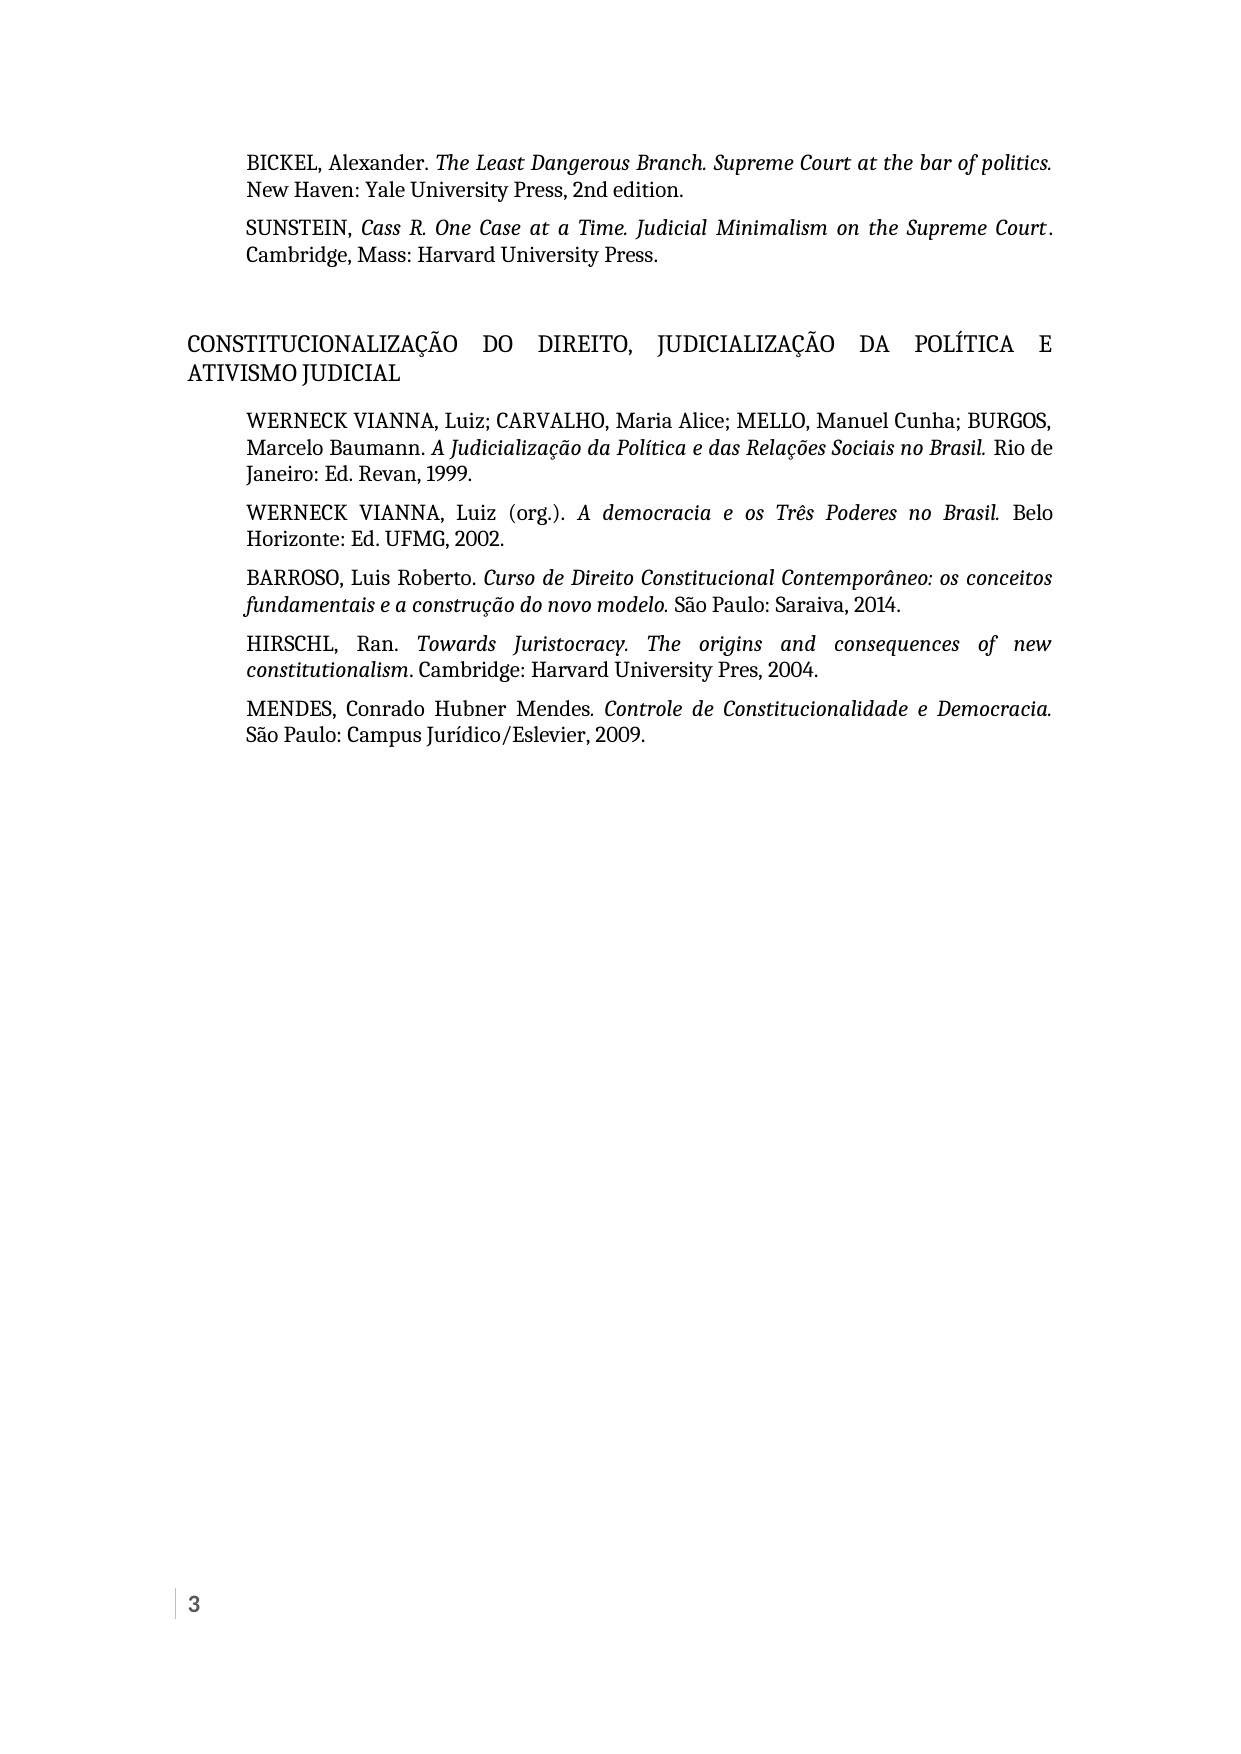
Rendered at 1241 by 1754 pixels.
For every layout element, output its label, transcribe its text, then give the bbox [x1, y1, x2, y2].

text BARROSO, Luis Roberto. Curso de Direito Constitucional Contemporâneo: os conceitos fundamentais e a construção do novo modelo. São Paulo: Saraiva, 2014. [246, 565, 1053, 618]
text CONSTITUCIONALIZAÇÃO DO DIREITO, JUDICIALIZAÇÃO DA POLÍTICA E ATIVISMO JUDICIAL [187, 330, 1053, 387]
text HIRSCHL, Ran. Towards Juristocracy. The origins and consequences of new constitutionalism. Cambridge: Harvard University Pres, 2004. [246, 630, 1053, 683]
text MENDES, Conrado Hubner Mendes. Controle de Constitucionalidade e Democracia. São Paulo: Campus Jurídico/Eslevier, 2009. [246, 696, 1053, 748]
text WERNECK VIANNA, Luiz; CARVALHO, Maria Alice; MELLO, Manuel Cunha; BURGOS, Marcelo Baumann. A Judicialização da Política e das Relações Sociais no Brasil. Rio de Janeiro: Ed. Revan, 1999. [246, 408, 1053, 487]
text SUNSTEIN, Cass R. One Case at a Time. Judicial Minimalism on the Supreme Court. Cambridge, Mass: Harvard University Press. [246, 215, 1053, 268]
text BICKEL, Alexander. The Least Dangerous Branch. Supreme Court at the bar of politics. New Haven: Yale University Press, 2nd edition. [246, 150, 1053, 203]
text WERNECK VIANNA, Luiz (org.). A democracia e os Três Poderes no Brasil. Belo Horizonte: Ed. UFMG, 2002. [246, 500, 1053, 553]
